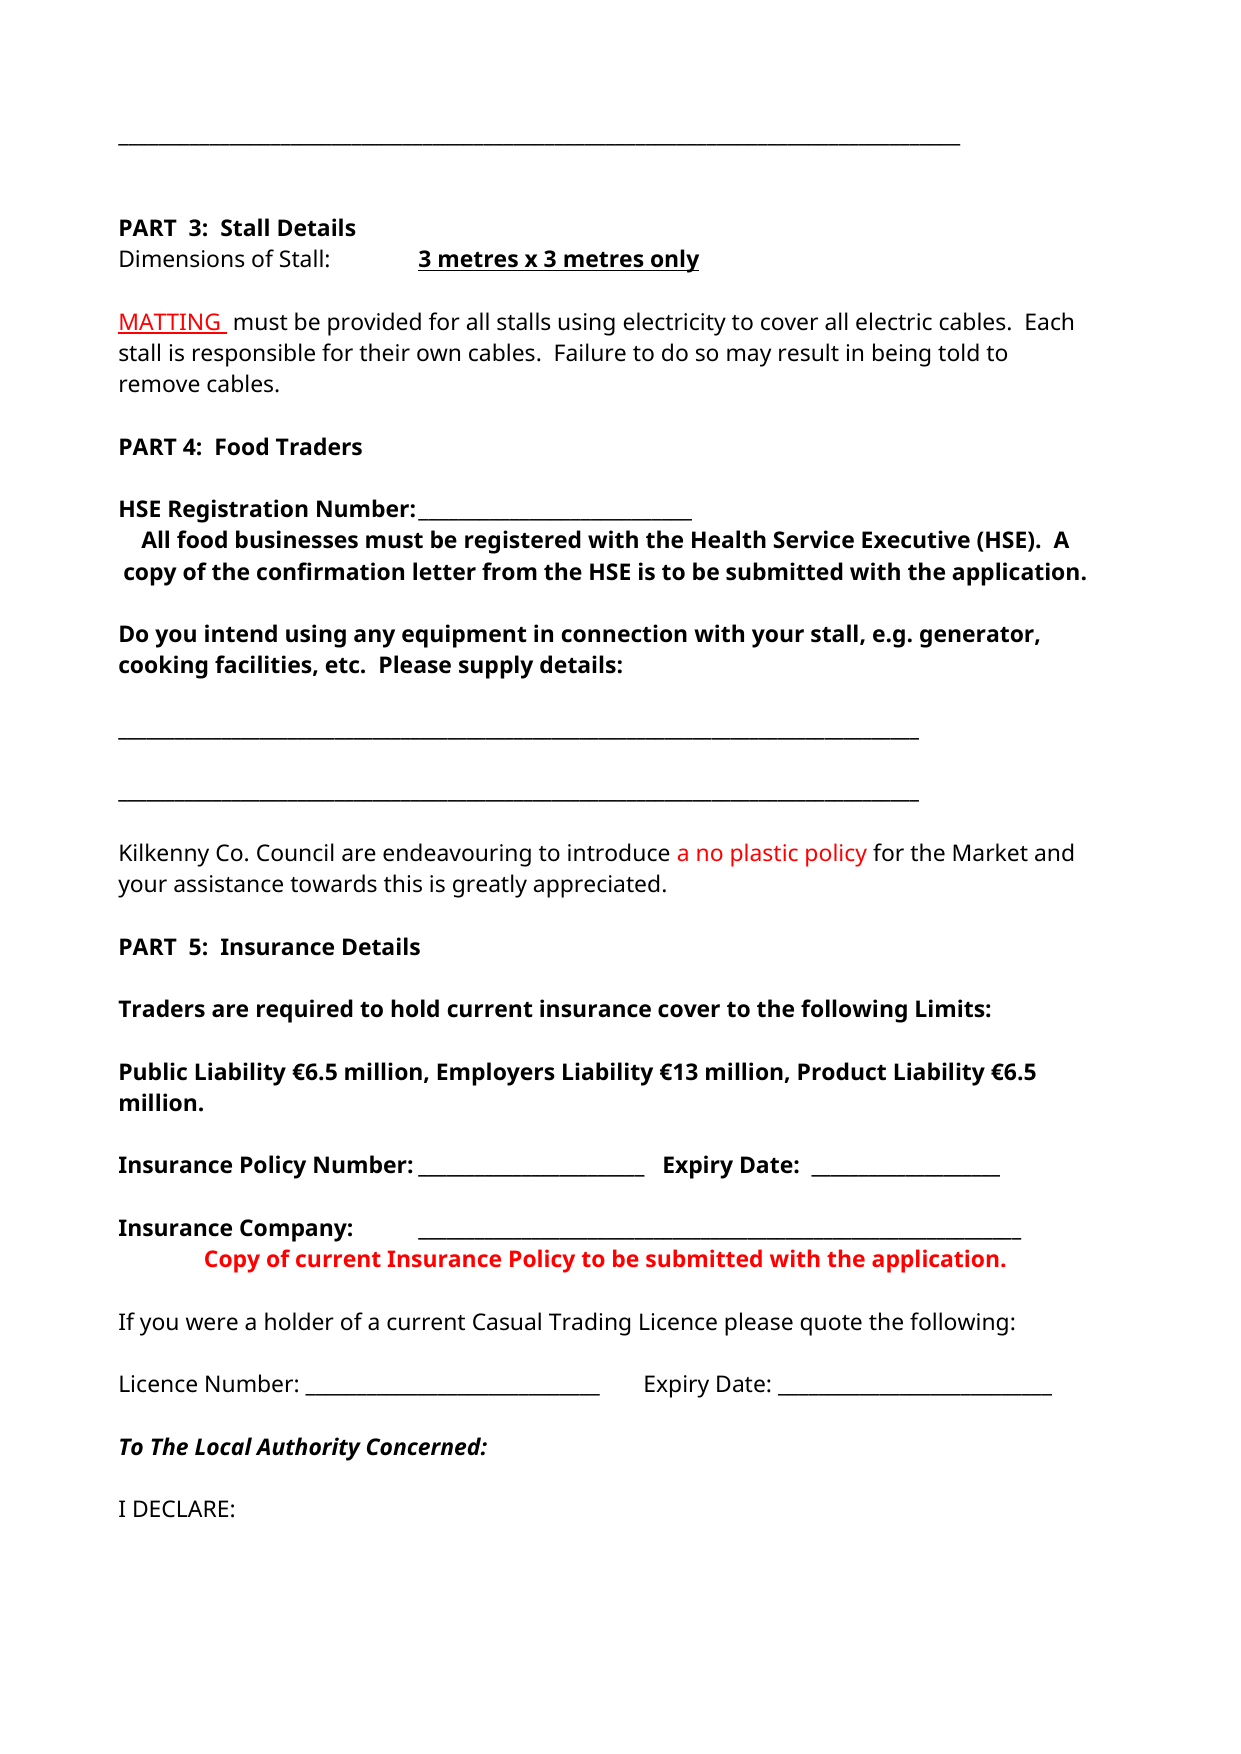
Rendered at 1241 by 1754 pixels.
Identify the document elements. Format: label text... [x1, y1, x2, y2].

text HSE Registration Number: ___________________________ [118, 493, 1092, 524]
text PART 5: Insurance Details [118, 931, 1092, 962]
text MATTING must be provided for all stalls using electricity to cover all electric cables. Each stall is responsible for their own cables. Failure to do so may result in being told to remove cables. [118, 306, 1092, 399]
text To The Local Authority Concerned: [118, 1431, 1092, 1462]
text Traders are required to hold current insurance cover to the following Limits: [118, 993, 1092, 1024]
text All food businesses must be registered with the Health Service Executive (HSE). A copy of the confirmation letter from the HSE is to be submitted with the application. [118, 524, 1092, 587]
text Do you intend using any equipment in connection with your stall, e.g. generator, cooking facilities, etc. Please supply details: [118, 618, 1092, 681]
text Licence Number: _____________________________ Expiry Date: ___________________________ [118, 1368, 1092, 1399]
text _____________________________________________________________________________________ [118, 712, 1092, 743]
text Insurance Policy Number: ________________________ Expiry Date: ____________________ [118, 1149, 1092, 1181]
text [118, 118, 1092, 149]
text Kilkenny Co. Council are endeavouring to introduce a no plastic policy for the Market and your assistance towards this is greatly appreciated. [118, 837, 1092, 899]
text Public Liability €6.5 million, Employers Liability €13 million, Product Liability €6.5 million. [118, 1056, 1092, 1118]
text If you were a holder of a current Casual Trading Licence please quote the following: [118, 1306, 1092, 1337]
text I DECLARE: [118, 1493, 1092, 1524]
text Dimensions of Stall: 3 metres x 3 metres only [118, 243, 1092, 274]
text PART 4: Food Traders [118, 431, 1092, 462]
text _____________________________________________________________________________________ [118, 774, 1092, 806]
text Insurance Company: ________________________________________________________________ [118, 1212, 1092, 1243]
text PART 3: Stall Details [118, 212, 1092, 243]
text Copy of current Insurance Policy to be submitted with the application. [118, 1243, 1092, 1274]
